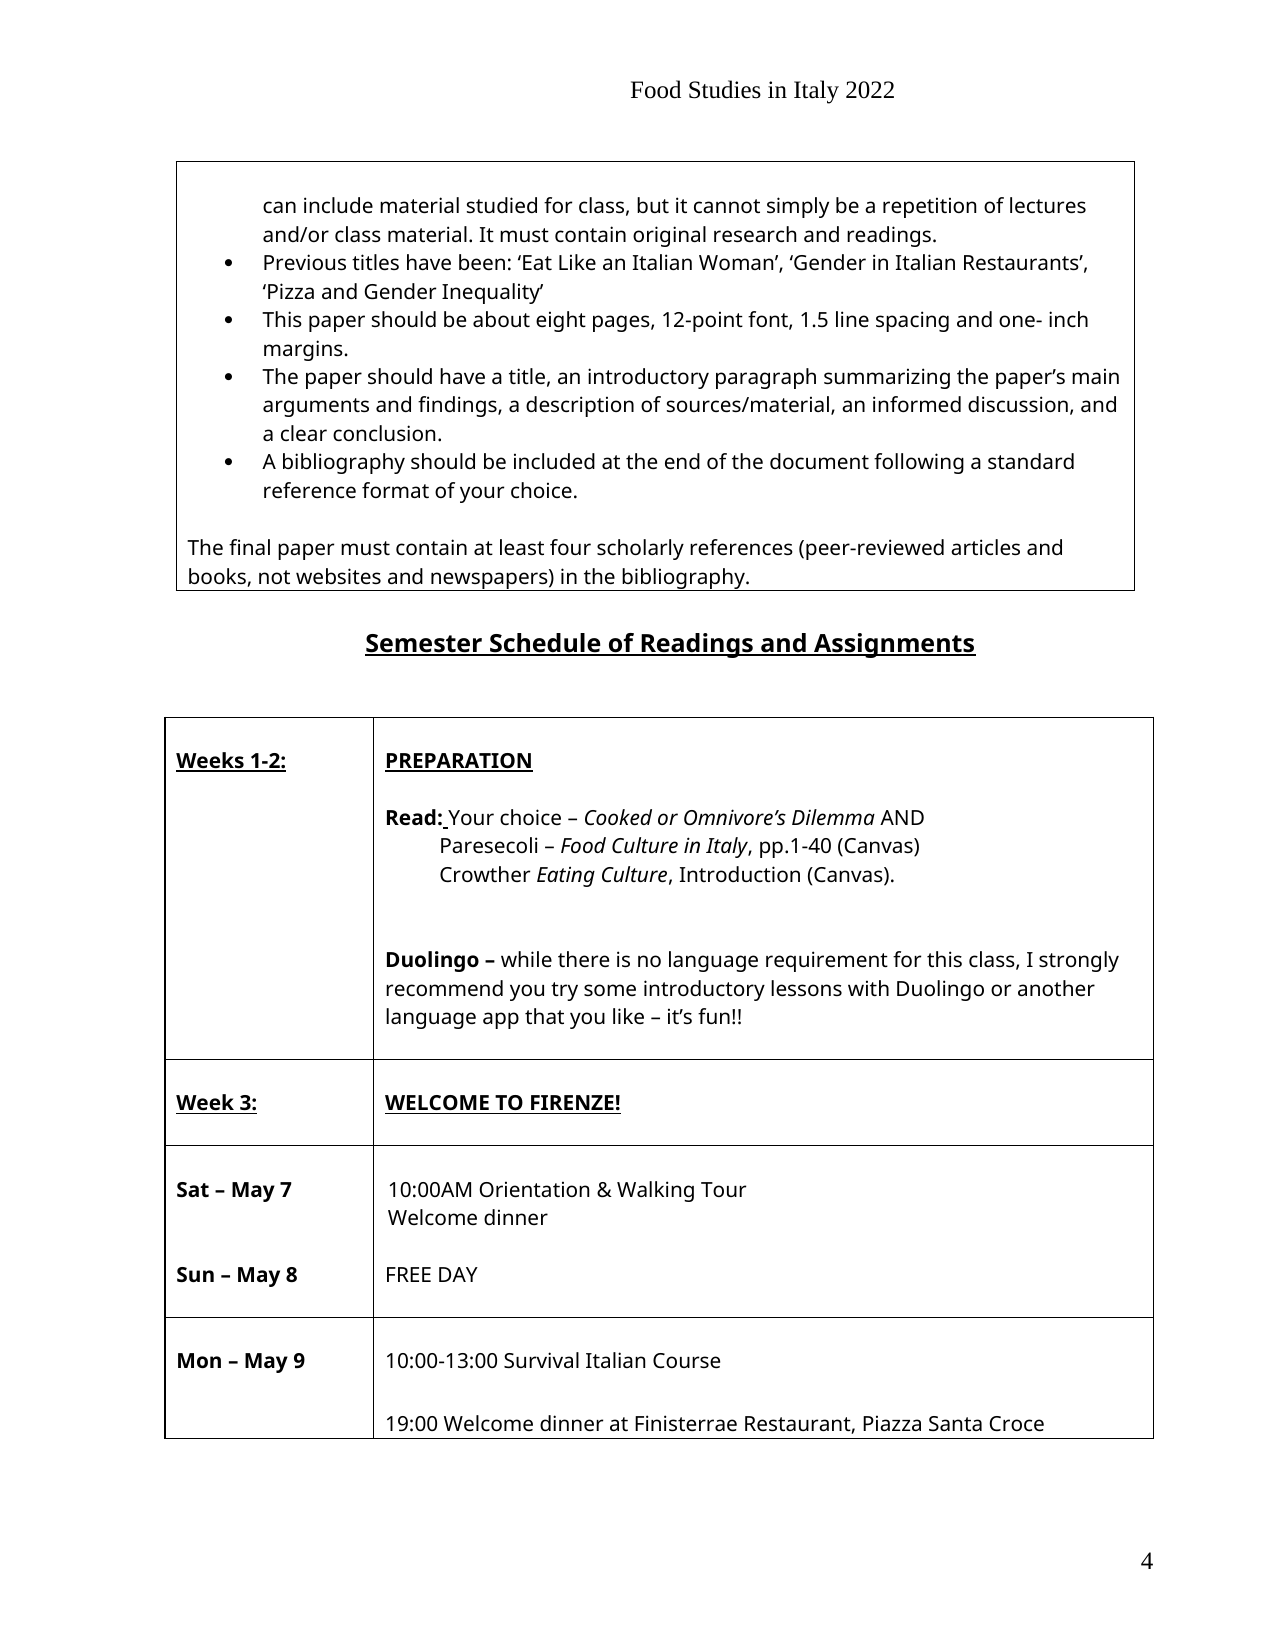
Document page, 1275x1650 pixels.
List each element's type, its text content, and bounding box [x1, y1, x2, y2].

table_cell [177, 162, 1134, 590]
subtitle Semester Schedule of Readings and Assignments [187, 625, 1153, 659]
table_cell Sat – May 7 Sun – May 8 [166, 1146, 373, 1317]
table_cell 10:00AM Orientation & Walking Tour Welcome dinner FREE DAY [374, 1146, 1153, 1317]
table_cell 10:00-13:00 Survival Italian Course 19:00 Welcome dinner at Finisterrae Restaurant, Piazza Santa Croce [374, 1318, 1153, 1437]
table_header PREPARATION Read: Your choice – Cooked or Omnivore’s Dilemma AND Paresecoli – Food Culture in Italy, pp.1-40 (Canvas) Crowther Eating Culture, Introduction (Canvas). Duolingo – while there is no language requirement for this class, I strongly recommend you try some introductory lessons with Duolingo or another language app that you like – it’s fun!! [374, 718, 1153, 1059]
table_header Weeks 1-2: [166, 718, 373, 1059]
table_cell WELCOME TO FIRENZE! [374, 1060, 1153, 1145]
table_cell Mon – May 9 [166, 1318, 373, 1437]
table_cell Week 3: [166, 1060, 373, 1145]
